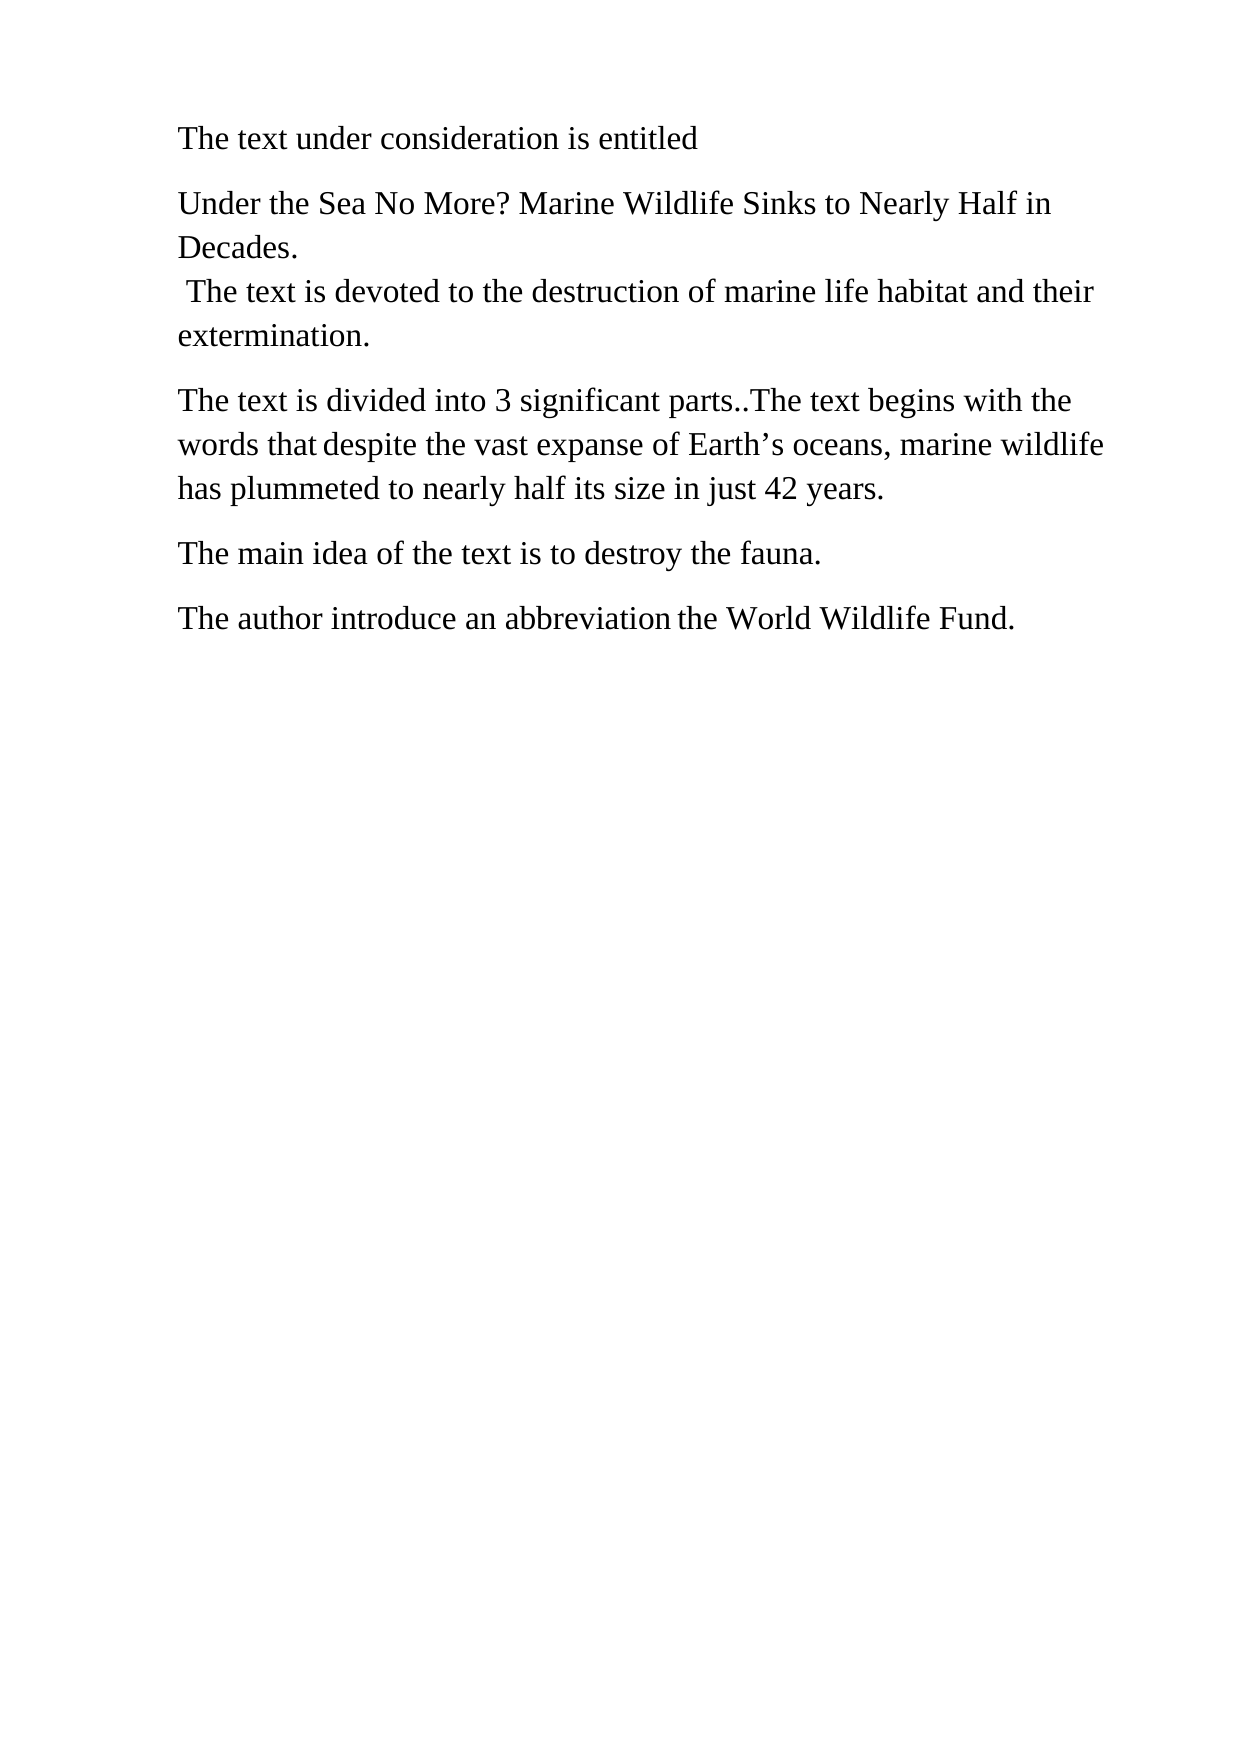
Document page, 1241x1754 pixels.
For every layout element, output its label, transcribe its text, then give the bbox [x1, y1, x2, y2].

text The text is divided into 3 significant parts..The text begins with the words that despite the vast expanse of Earth’s oceans, marine wildlife has plummeted to nearly half its size in just 42 years. [177, 380, 1152, 507]
text The main idea of the text is to destroy the fauna. [177, 533, 1152, 571]
text The text under consideration is entitled [177, 118, 1152, 156]
text The author introduce an abbreviation the World Wildlife Fund. [177, 598, 1152, 636]
text Under the Sea No More? Marine Wildlife Sinks to Nearly Half in Decades. The text is devoted to the destruction of marine life habitat and their extermination. [177, 183, 1152, 353]
